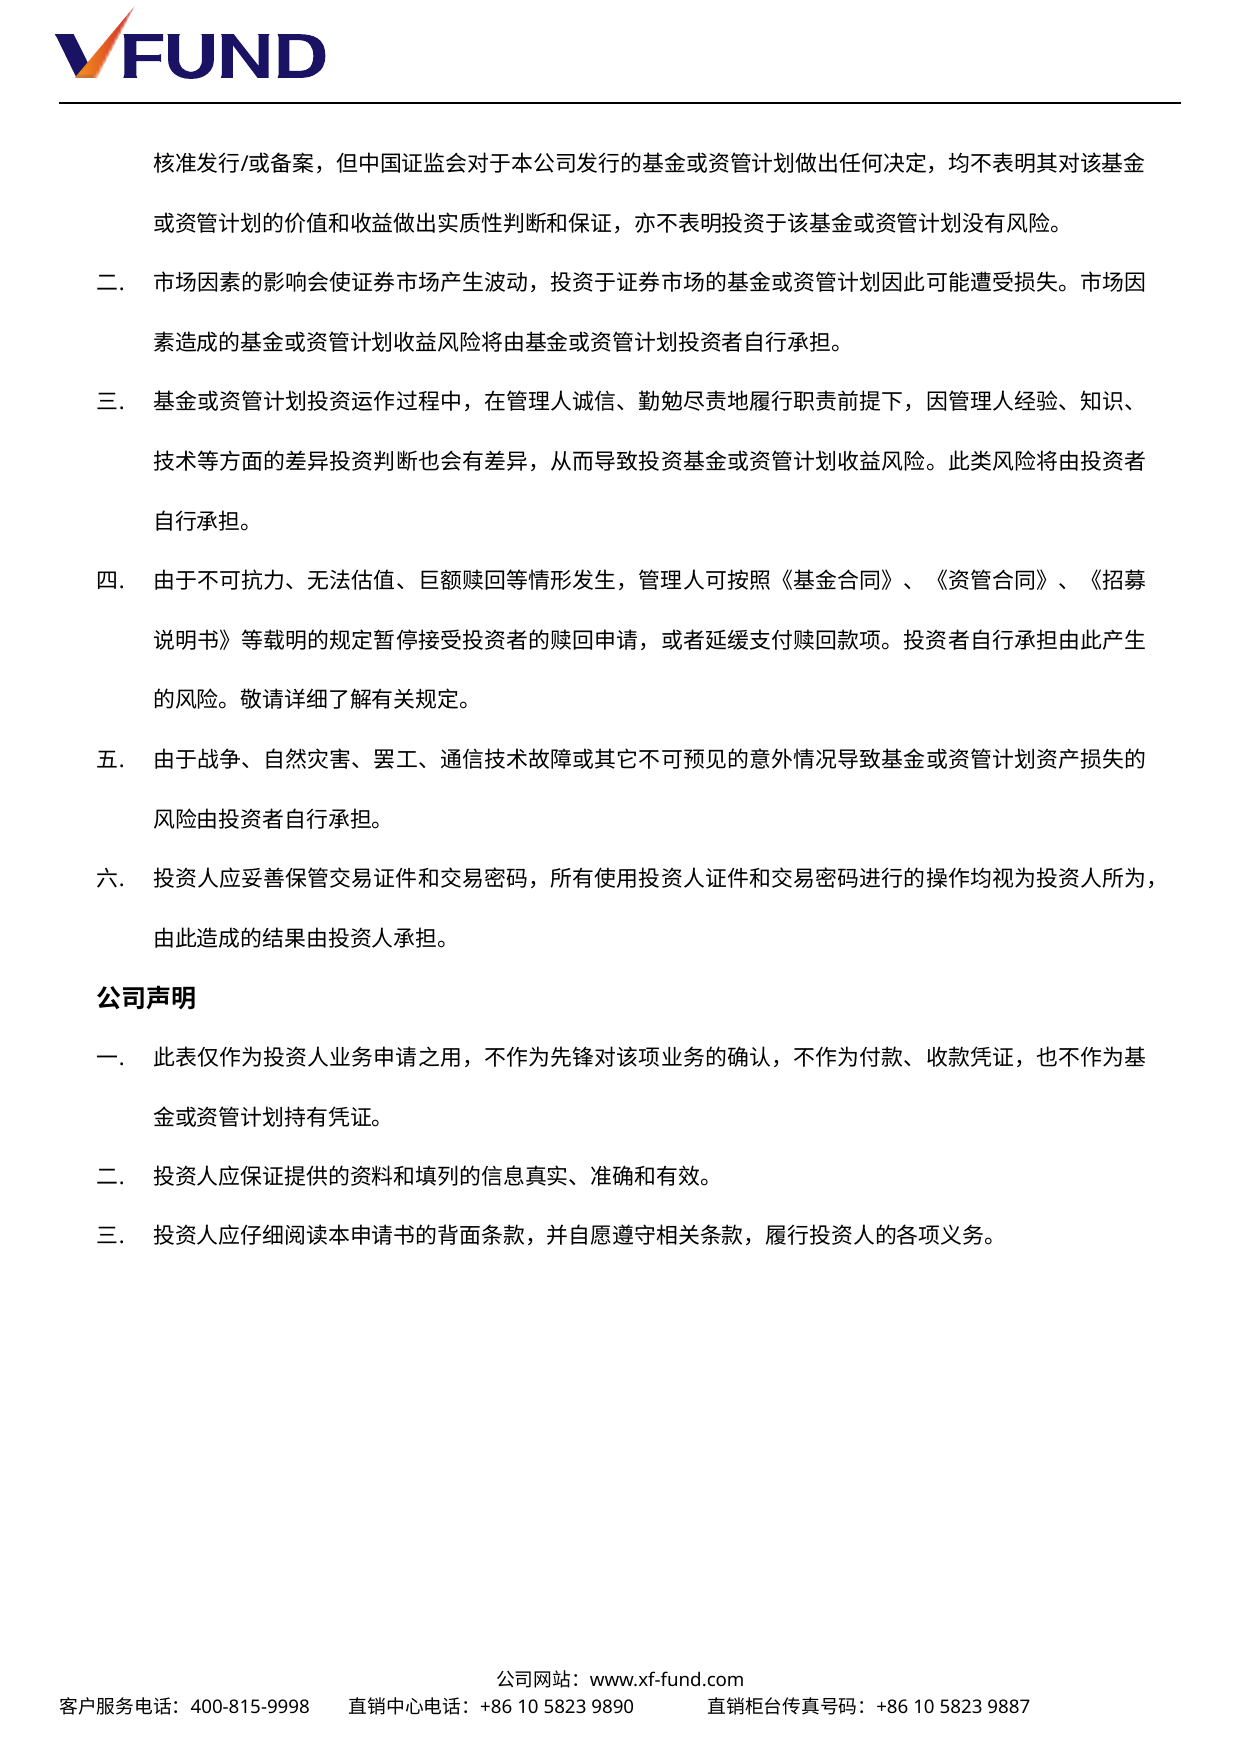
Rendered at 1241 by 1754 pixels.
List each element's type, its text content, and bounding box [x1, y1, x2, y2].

list 基金或资管计划投资运作过程中，在管理人诚信、勤勉尽责地履行职责前提下，因管理人经验、知识、技术等方面的差异投资判断也会有差异，从而导致投资基金或资管计划收益风险。此类风险将由投资者自行承担。 [97, 371, 1147, 549]
list 投资人应保证提供的资料和填列的信息真实、准确和有效。 [97, 1145, 1147, 1205]
list 由于不可抗力、无法估值、巨额赎回等情形发生，管理人可按照《基金合同》、《资管合同》、《招募说明书》等载明的规定暂停接受投资者的赎回申请，或者延缓支付赎回款项。投资者自行承担由此产生的风险。敬请详细了解有关规定。 [97, 549, 1147, 728]
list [97, 132, 1147, 251]
list 市场因素的影响会使证券市场产生波动，投资于证券市场的基金或资管计划因此可能遭受损失。市场因素造成的基金或资管计划收益风险将由基金或资管计划投资者自行承担。 [97, 251, 1147, 371]
list 投资人应妥善保管交易证件和交易密码，所有使用投资人证件和交易密码进行的操作均视为投资人所为，由此造成的结果由投资人承担。 [97, 847, 1147, 966]
text 公司声明 [96, 966, 1147, 1026]
list 投资人应仔细阅读本申请书的背面条款，并自愿遵守相关条款，履行投资人的各项义务。 [97, 1205, 1147, 1264]
list 由于战争、自然灾害、罢工、通信技术故障或其它不可预见的意外情况导致基金或资管计划资产损失的风险由投资者自行承担。 [97, 728, 1147, 847]
list 此表仅作为投资人业务申请之用，不作为先锋对该项业务的确认，不作为付款、收款凭证，也不作为基金或资管计划持有凭证。 [97, 1026, 1147, 1145]
